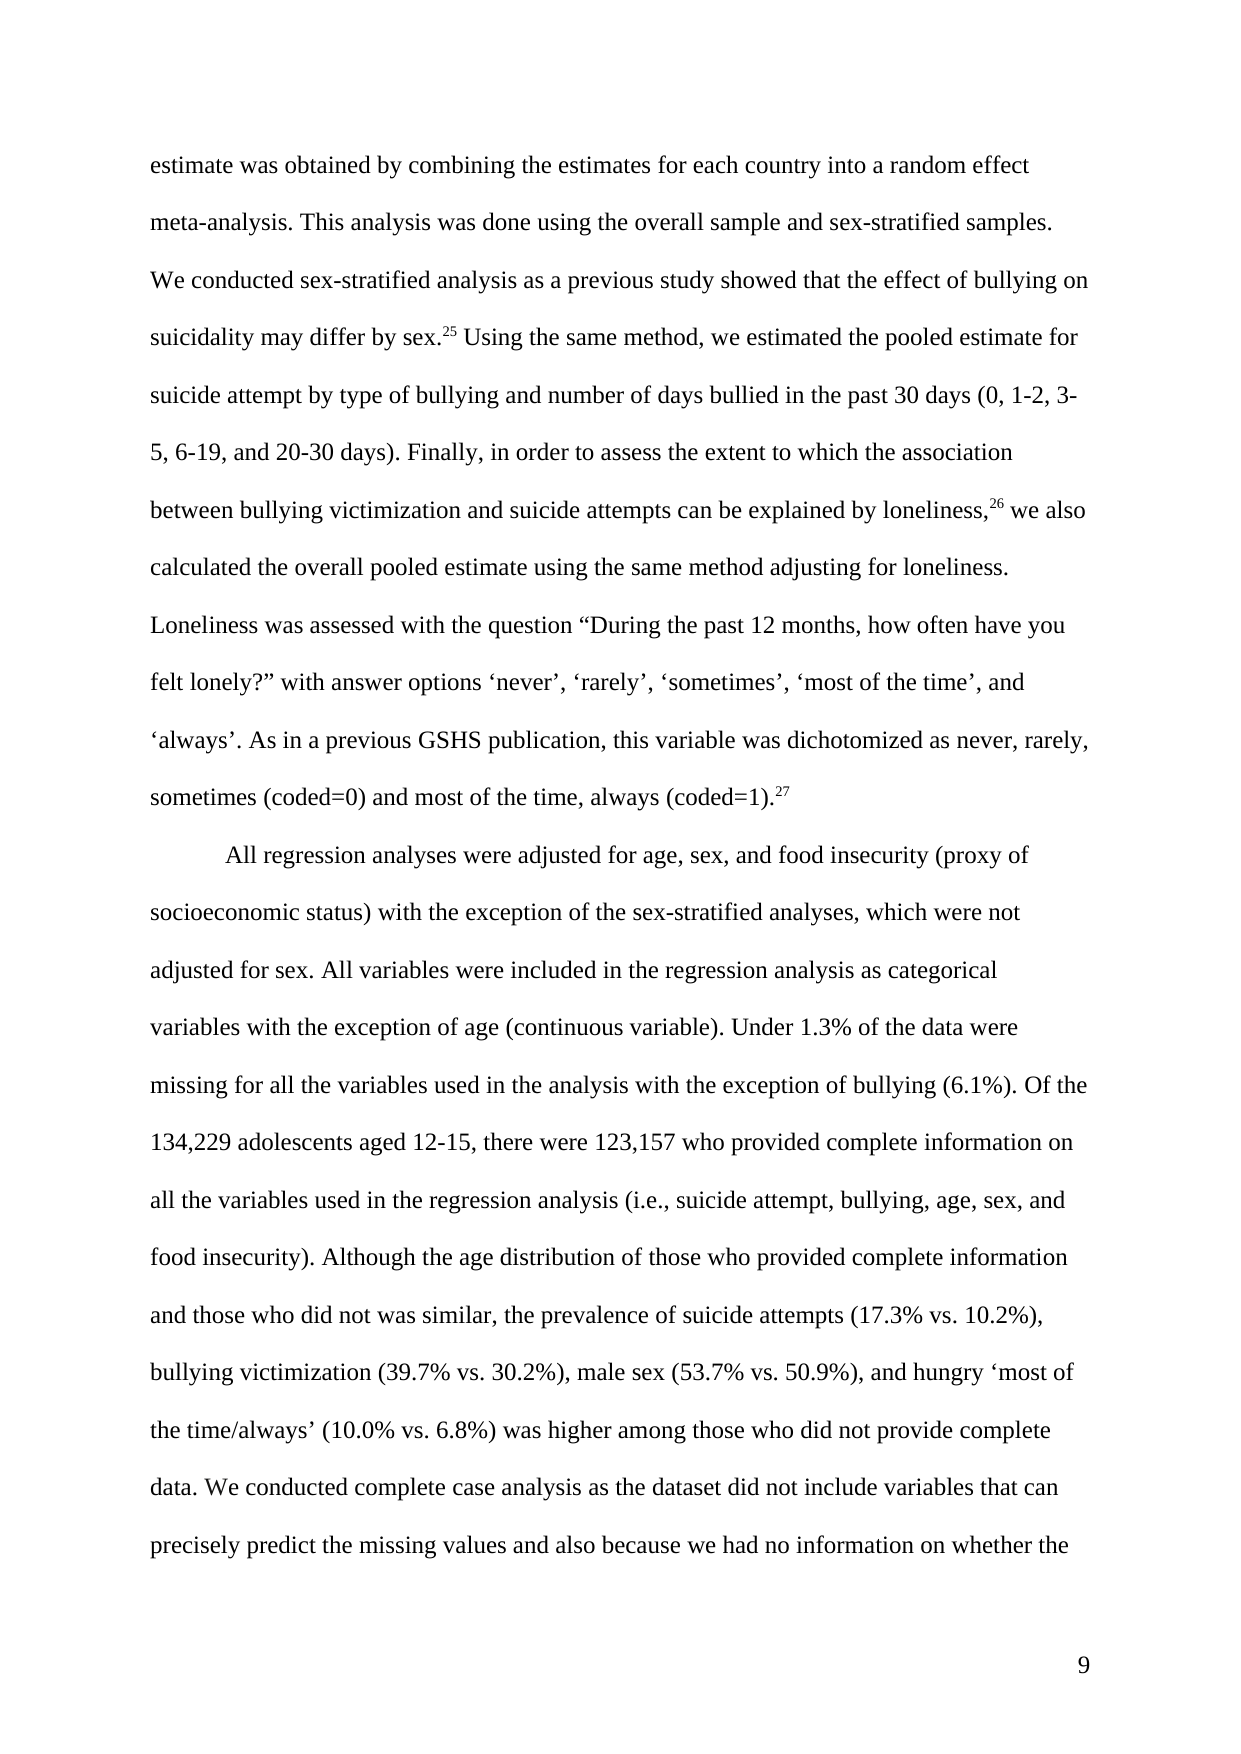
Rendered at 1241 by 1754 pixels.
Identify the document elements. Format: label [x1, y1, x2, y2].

text [150, 840, 1090, 1559]
text [150, 150, 1090, 811]
